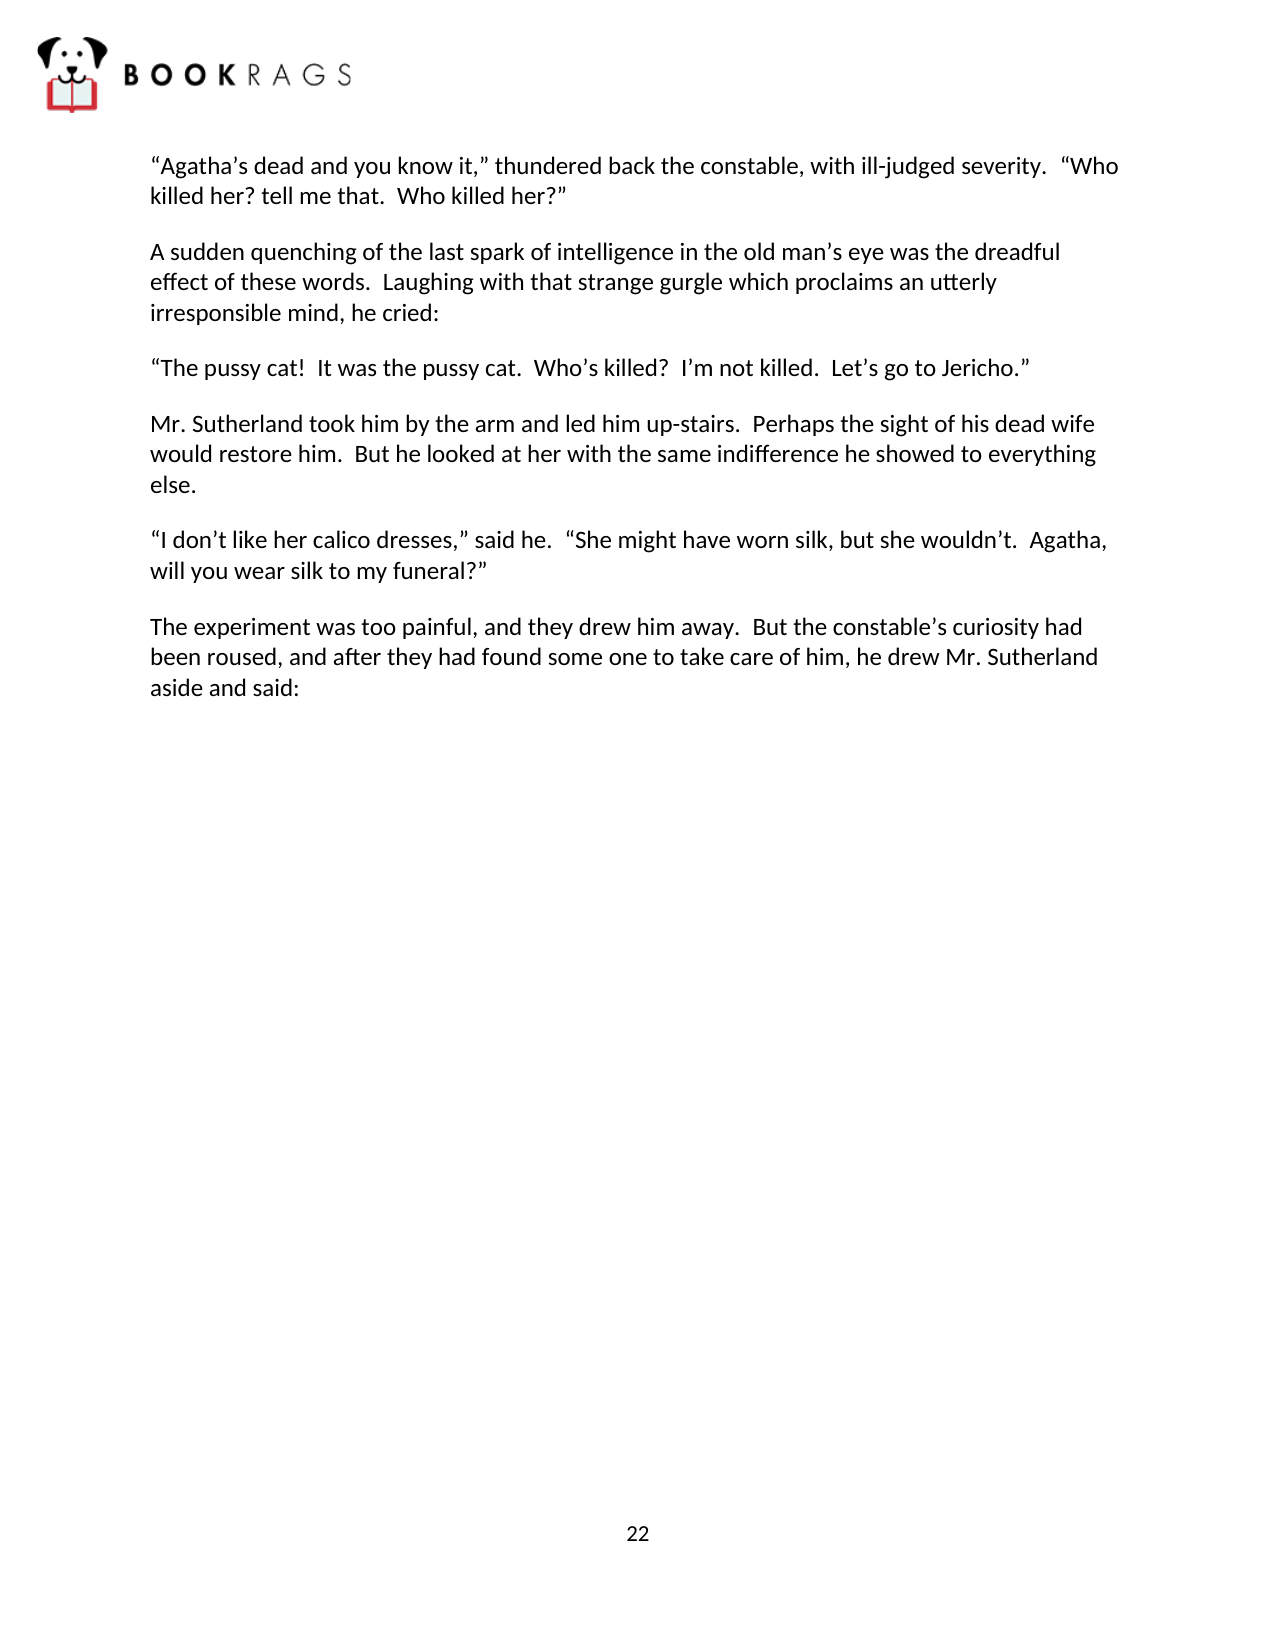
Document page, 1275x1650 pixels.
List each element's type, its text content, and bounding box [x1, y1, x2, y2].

text “I don’t like her calico dresses,” said he. “She might have worn silk, but she wouldn’t. Agatha, will you wear silk to my funeral?” [150, 525, 1125, 586]
text Mr. Sutherland took him by the arm and led him up-stairs. Perhaps the sight of his dead wife would restore him. But he looked at her with the same indifference he showed to everything else. [150, 408, 1125, 500]
text “The pussy cat! It was the pussy cat. Who’s killed? I’m not killed. Let’s go to Jericho.” [150, 353, 1125, 383]
text “Agatha’s dead and you know it,” thundered back the constable, with ill-judged severity. “Who killed her? tell me that. Who killed her?” [150, 150, 1125, 211]
text A sudden quenching of the last spark of intelligence in the old man’s eye was the dreadful effect of these words. Laughing with that strange gurgle which proclaims an utterly irresponsible mind, he cried: [150, 236, 1125, 328]
picture [37, 37, 351, 113]
text The experiment was too painful, and they drew him away. But the constable’s curiosity had been roused, and after they had found some one to take care of him, he drew Mr. Sutherland aside and said: [150, 611, 1125, 702]
